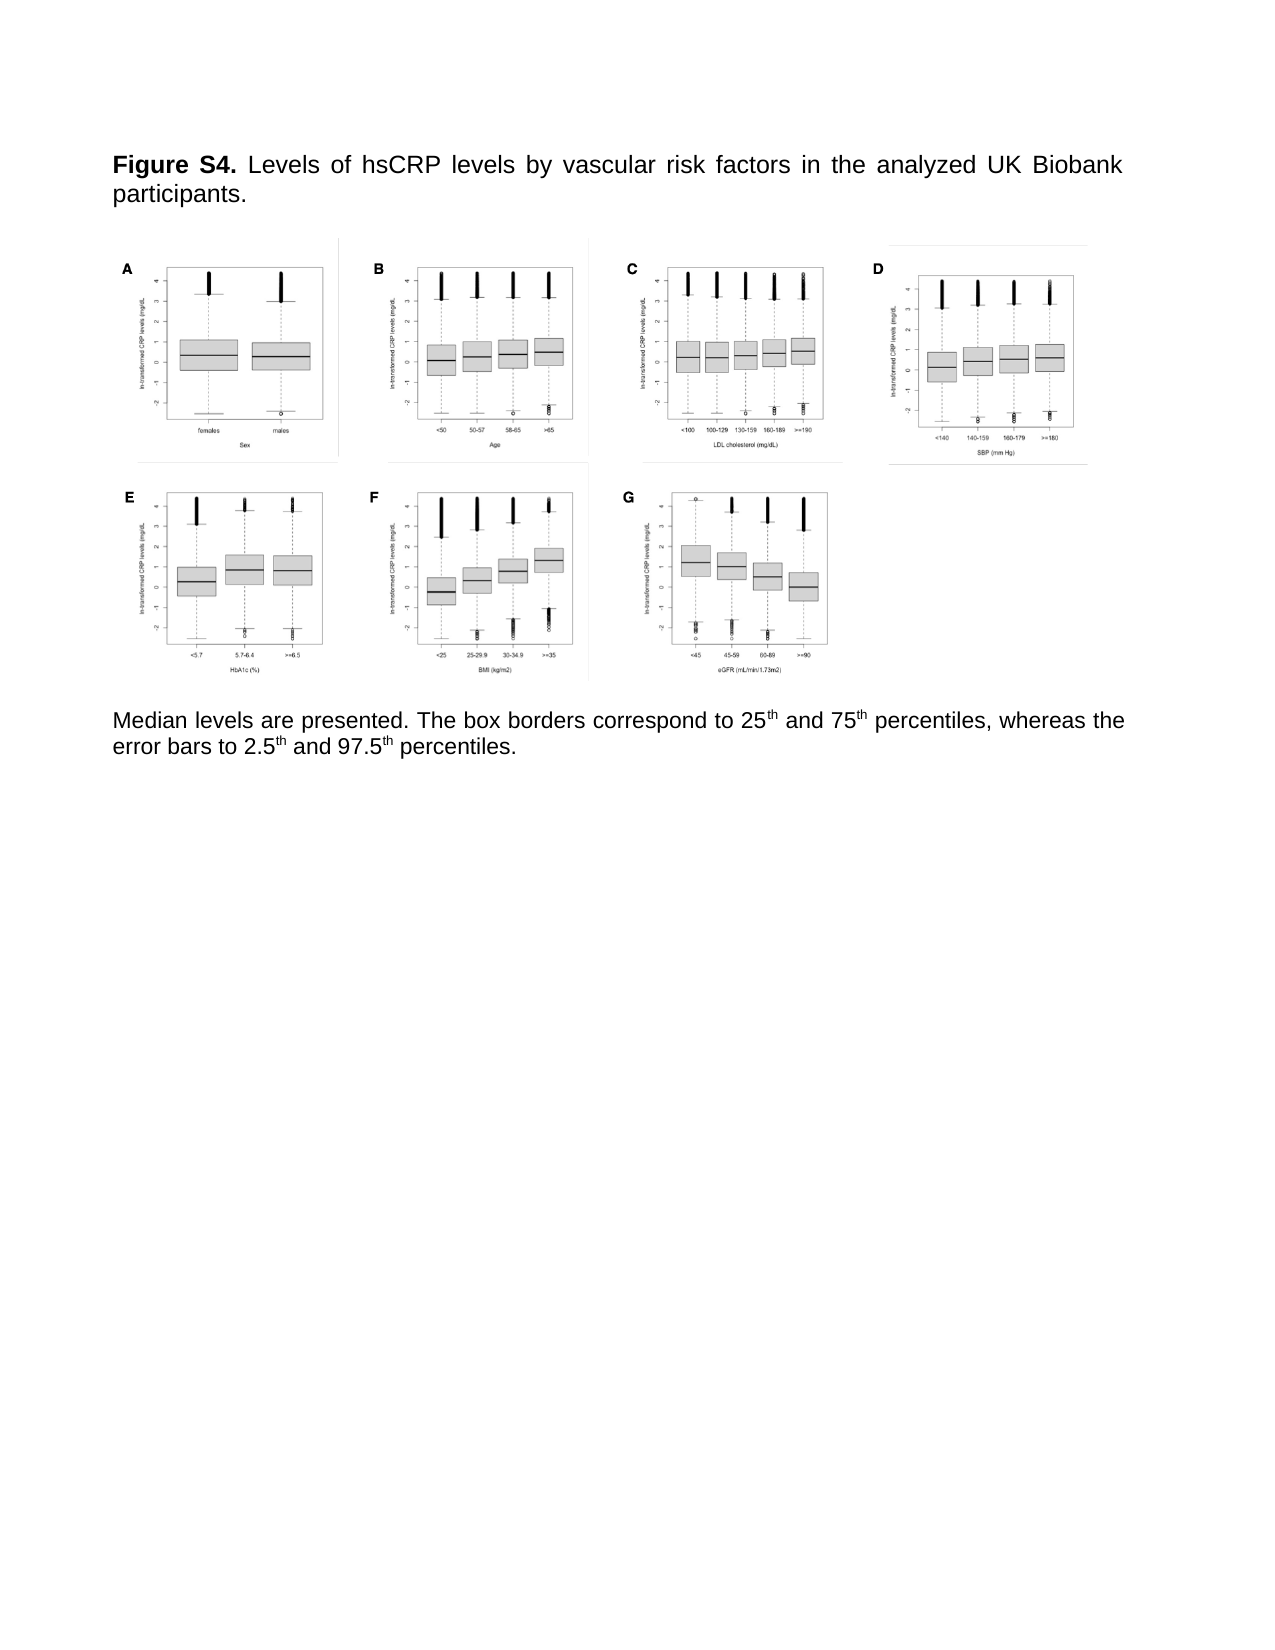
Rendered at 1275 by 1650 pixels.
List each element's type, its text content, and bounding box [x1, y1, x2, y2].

picture [112, 238, 1088, 681]
text Figure S4. Levels of hsCRP levels by vascular risk factors in the analyzed UK Biobank participants. [112, 150, 1125, 207]
text Median levels are presented. The box borders correspond to 25th and 75th percentiles, whereas the error bars to 2.5th and 97.5th percentiles. [112, 707, 1125, 759]
